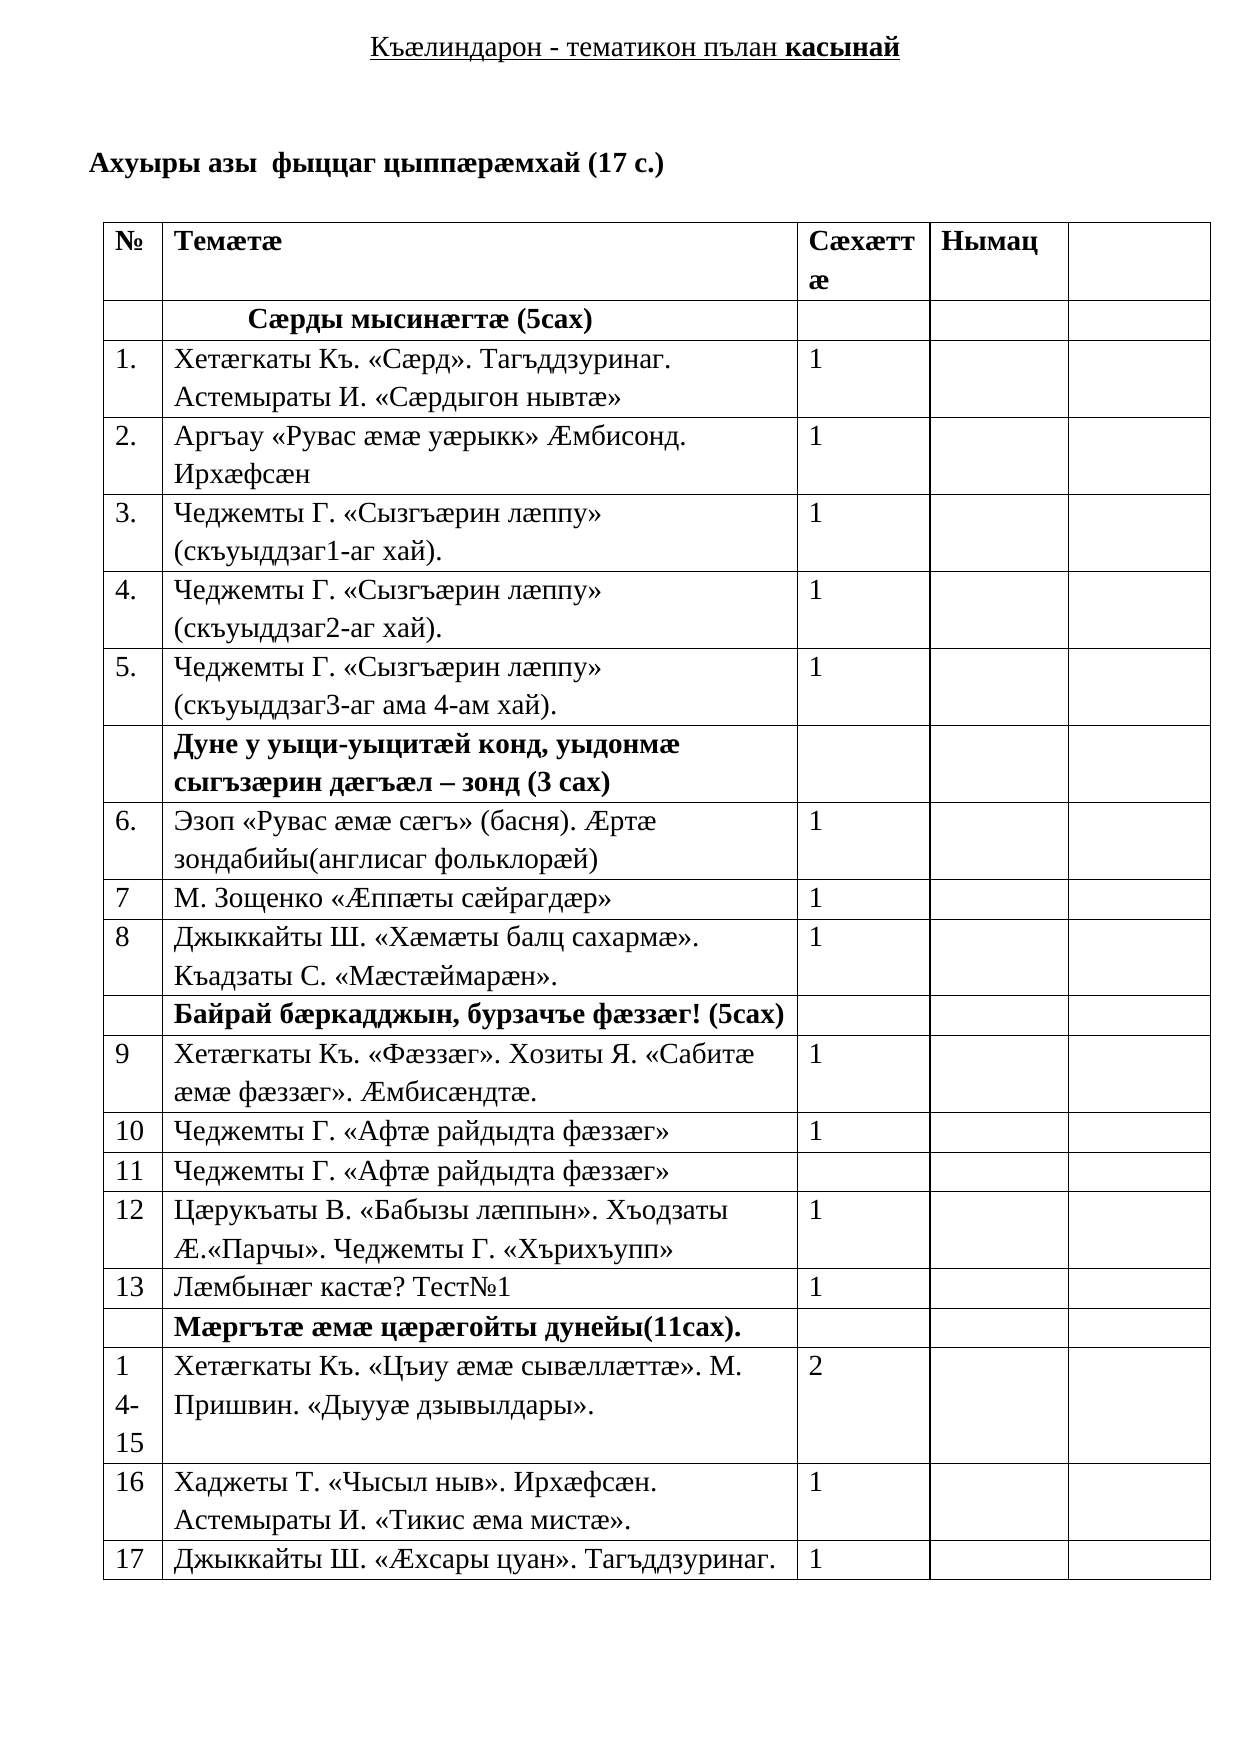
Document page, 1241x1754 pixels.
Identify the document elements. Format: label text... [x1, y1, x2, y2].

table_cell [798, 301, 929, 340]
table_cell Хетӕгкаты Къ. «Цъиу ӕмӕ сывӕллӕттӕ». М. Пришвин. «Дыууӕ дзывылдары». [163, 1348, 797, 1463]
table_cell [1069, 803, 1210, 879]
table_cell 1 [798, 920, 929, 995]
table_cell Чеджемты Г. «Афтӕ райдыдта фӕззӕг» [163, 1113, 797, 1152]
table_cell [1069, 1036, 1210, 1112]
table_header Нымац [931, 223, 1068, 300]
table_cell Чеджемты Г. «Сызгъӕрин лӕппу» (скъуыддзаг2-аг хай). [163, 572, 797, 648]
table_cell 1 [798, 1269, 929, 1308]
table_cell [931, 920, 1068, 995]
table_cell Джыккайты Ш. «Ӕхсары цуан». Тагъддзуринаг. [163, 1541, 797, 1579]
table_cell [1069, 1192, 1210, 1268]
table_cell [104, 301, 162, 340]
table_cell [931, 803, 1068, 879]
table_cell [798, 726, 929, 802]
table_cell [1069, 996, 1210, 1035]
table_cell [931, 495, 1068, 571]
table_cell 12 [104, 1192, 162, 1268]
table_cell 1 [798, 1464, 929, 1540]
table_cell Цӕрукъаты В. «Бабызы лӕппын». Хъодзаты Ӕ.«Парчы». Чеджемты Г. «Хърихъупп» [163, 1192, 797, 1268]
table_cell [1069, 1541, 1210, 1579]
table_cell [931, 1309, 1068, 1347]
table_cell 5. [104, 649, 162, 725]
table_cell 13 [104, 1269, 162, 1308]
table_cell Мӕргътӕ ӕмӕ цӕрӕгойты дунейы(11сах). [163, 1309, 797, 1347]
table_cell 8 [104, 920, 162, 995]
table_cell [931, 1113, 1068, 1152]
table_cell [1069, 301, 1210, 340]
text Къæлиндарон - тематикон пълан касынай [89, 29, 1181, 63]
table_cell 1 [798, 1113, 929, 1152]
table_cell [1069, 1309, 1210, 1347]
table_cell 10 [104, 1113, 162, 1152]
table_cell 1 [798, 1036, 929, 1112]
table_header [1069, 223, 1210, 300]
text Ахуыры азы фыццаг цыппæрæмхай (17 с.) [89, 145, 1181, 179]
table_cell М. Зощенко «Ӕппӕты сӕйрагдӕр» [163, 880, 797, 918]
table_cell 1 [798, 649, 929, 725]
table_cell [104, 996, 162, 1035]
table_cell [931, 1269, 1068, 1308]
table_cell 14-15 [104, 1348, 162, 1463]
table_cell [931, 418, 1068, 494]
table_cell [1069, 341, 1210, 417]
table_cell 1 [798, 880, 929, 918]
table_header № [104, 223, 162, 300]
table_cell [1069, 1153, 1210, 1191]
table_cell 17 [104, 1541, 162, 1579]
table_cell 2 [798, 1348, 929, 1463]
table_cell [1069, 418, 1210, 494]
table_cell 6. [104, 803, 162, 879]
table_cell 16 [104, 1464, 162, 1540]
table_cell [1069, 920, 1210, 995]
table_cell [1069, 1348, 1210, 1463]
table_cell [931, 301, 1068, 340]
table_cell Дуне у уыци-уыцитӕй конд, уыдонмӕ сыгъзӕрин дӕгъӕл – зонд (3 сах) [163, 726, 797, 802]
table_cell Чеджемты Г. «Сызгъӕрин лӕппу» (скъуыддзаг1-аг хай). [163, 495, 797, 571]
table_cell 1 [798, 803, 929, 879]
table_cell [931, 1192, 1068, 1268]
table_cell 11 [104, 1153, 162, 1191]
table_cell [931, 1036, 1068, 1112]
table_cell [931, 1348, 1068, 1463]
table_cell [104, 726, 162, 802]
table_cell [931, 572, 1068, 648]
table_cell Чеджемты Г. «Сызгъӕрин лӕппу» (скъуыддзаг3-аг ама 4-ам хай). [163, 649, 797, 725]
table_cell 1. [104, 341, 162, 417]
table_cell 3. [104, 495, 162, 571]
table_cell [798, 1153, 929, 1191]
table_cell 9 [104, 1036, 162, 1112]
table_cell [798, 996, 929, 1035]
table_cell Хетӕгкаты Къ. «Фӕззӕг». Хозиты Я. «Сабитӕ ӕмӕ фӕззӕг». Ӕмбисӕндтӕ. [163, 1036, 797, 1112]
table_cell [931, 341, 1068, 417]
table_cell 1 [798, 418, 929, 494]
table_cell 7 [104, 880, 162, 918]
table_cell Хаджеты Т. «Чысыл ныв». Ирхӕфсӕн. Астемыраты И. «Тикис ӕма мистӕ». [163, 1464, 797, 1540]
table_cell Чеджемты Г. «Афтӕ райдыдта фӕззӕг» [163, 1153, 797, 1191]
table_cell [931, 880, 1068, 918]
table_cell Байрай бӕркадджын, бурзачъе фӕззӕг! (5сах) [163, 996, 797, 1035]
table_cell [931, 649, 1068, 725]
table_header Сæхæттæ [798, 223, 929, 300]
table_cell [931, 1153, 1068, 1191]
table_cell 1 [798, 572, 929, 648]
table_cell Хетӕгкаты Къ. «Сӕрд». Тагъддзуринаг. Астемыраты И. «Сӕрдыгон нывтӕ» [163, 341, 797, 417]
table_cell [1069, 1464, 1210, 1540]
table_cell [104, 1309, 162, 1347]
table_cell [931, 1541, 1068, 1579]
table_cell [1069, 1113, 1210, 1152]
table_cell Аргъау «Рувас ӕмӕ уӕрыкк» Ӕмбисонд. Ирхӕфсӕн [163, 418, 797, 494]
table_cell 2. [104, 418, 162, 494]
table_header Темæтæ [163, 223, 797, 300]
table_cell 1 [798, 495, 929, 571]
table_cell [1069, 495, 1210, 571]
table_cell [1069, 572, 1210, 648]
table_cell Лӕмбынӕг кастӕ? Тест№1 [163, 1269, 797, 1308]
table_cell Джыккайты Ш. «Хӕмӕты балц сахармӕ». Къадзаты С. «Мӕстӕймарӕн». [163, 920, 797, 995]
table_cell 1 [798, 1192, 929, 1268]
table_cell [1069, 726, 1210, 802]
table_cell [1069, 649, 1210, 725]
table_cell [1069, 1269, 1210, 1308]
table_cell 4. [104, 572, 162, 648]
table_cell [931, 1464, 1068, 1540]
table_cell [798, 1309, 929, 1347]
table_cell Сӕрды мысинӕгтӕ (5сах) [163, 301, 797, 340]
table_cell Эзоп «Рувас ӕмӕ сӕгъ» (басня). Ӕртӕ зондабийы(англисаг фольклорӕй) [163, 803, 797, 879]
table_cell 1 [798, 341, 929, 417]
table_cell [931, 996, 1068, 1035]
table_cell [931, 726, 1068, 802]
table_cell [1069, 880, 1210, 918]
table_cell 1 [798, 1541, 929, 1579]
